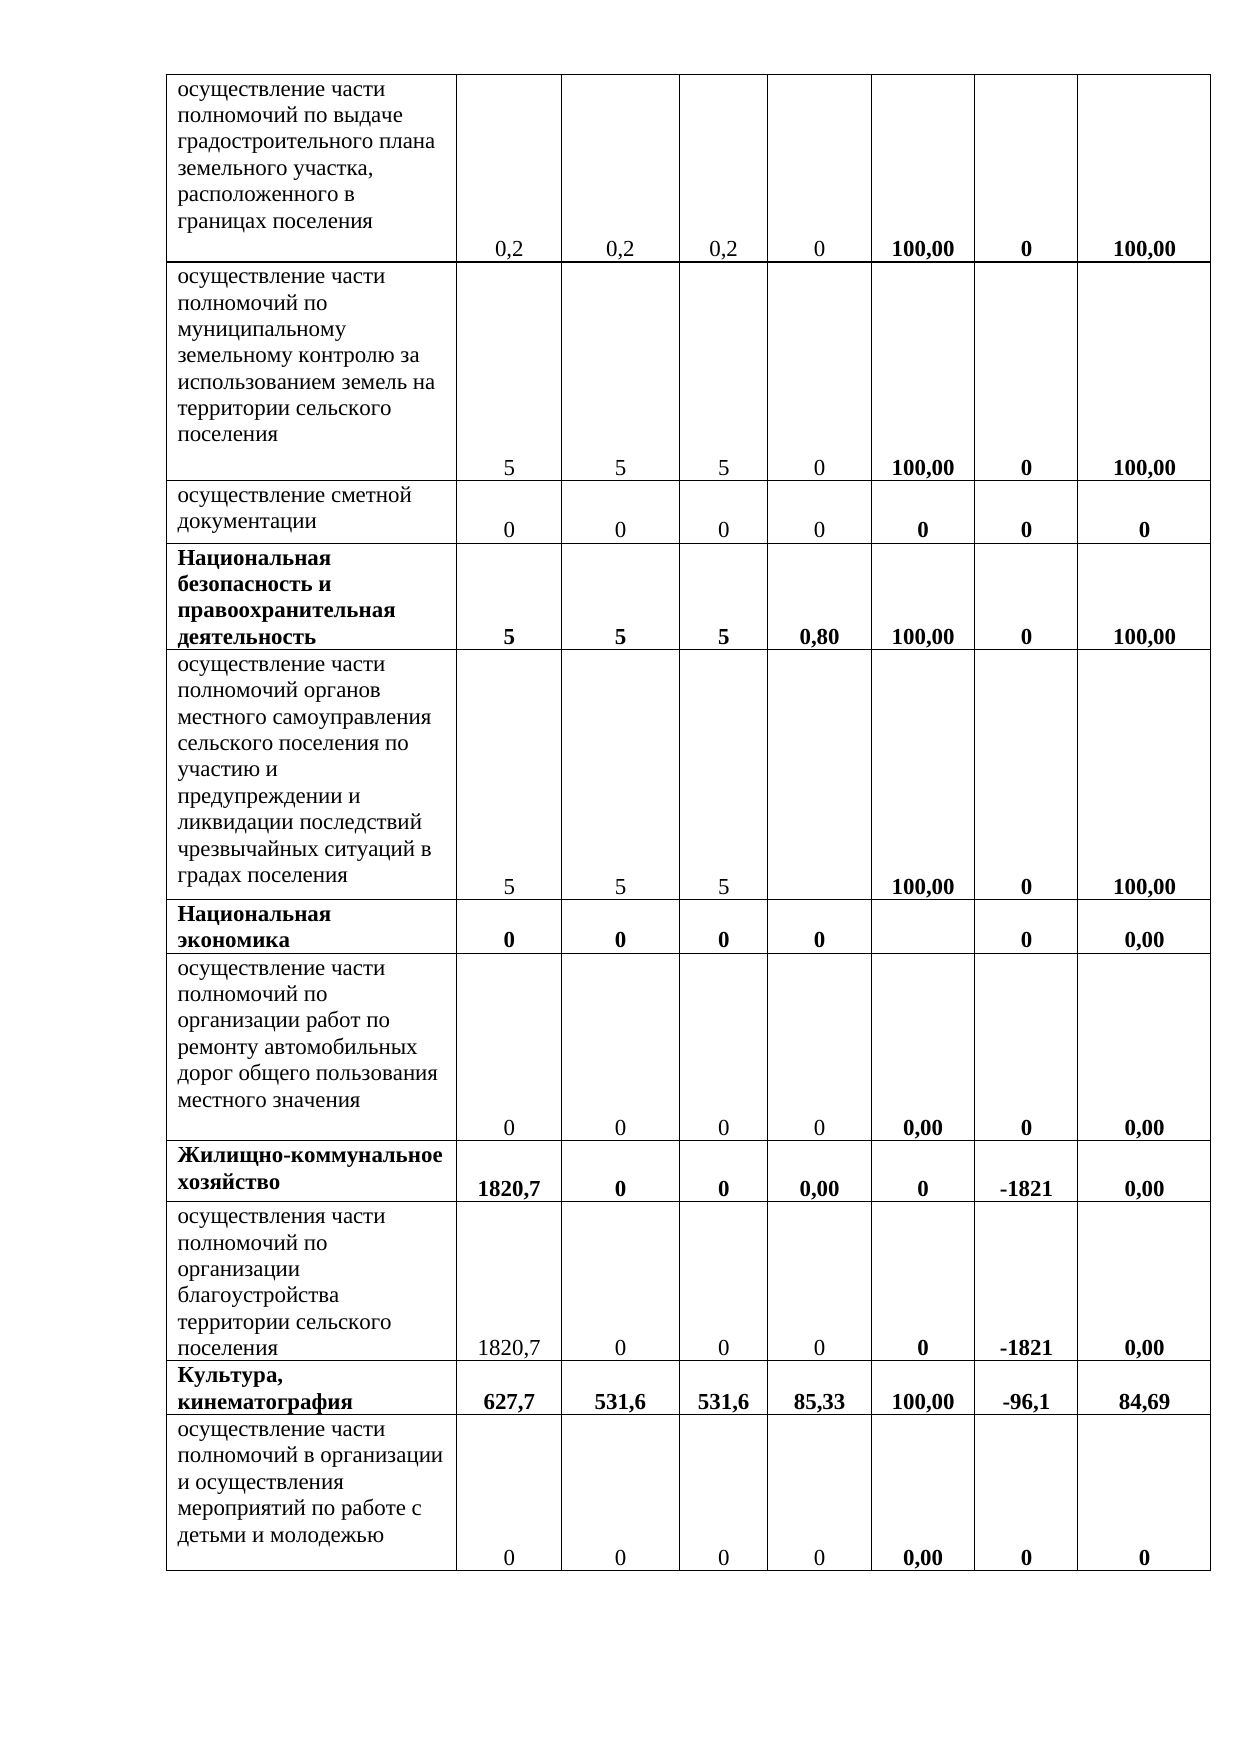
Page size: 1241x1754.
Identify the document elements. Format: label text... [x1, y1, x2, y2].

table_cell Национальная безопасность и правоохранительная деятельность [167, 544, 456, 649]
table_cell 100,00 [1078, 75, 1210, 261]
table_cell 100,00 [872, 263, 974, 480]
table_cell Жилищно-коммунальное хозяйство [167, 1141, 456, 1201]
table_cell Национальная экономика [167, 900, 456, 953]
table_cell 0 [975, 954, 1077, 1140]
table_cell 0,00 [1078, 1202, 1210, 1360]
table_cell -96,1 [975, 1361, 1077, 1414]
table_cell 0 [562, 481, 679, 543]
table_cell 0,2 [680, 75, 767, 261]
table_cell 100,00 [1078, 263, 1210, 480]
table_cell -1821 [975, 1141, 1077, 1201]
table_cell 0 [872, 481, 974, 543]
table_cell 0 [562, 1415, 679, 1570]
table_cell 0,00 [872, 954, 974, 1140]
table_cell 0 [768, 1202, 871, 1360]
table_cell 0 [457, 954, 561, 1140]
table_cell 0 [768, 1415, 871, 1570]
table_cell 0 [768, 900, 871, 953]
table_cell осуществление части полномочий в организации и осуществления мероприятий по работе с детьми и молодежью [167, 1415, 456, 1570]
table_cell Культура, кинематография [167, 1361, 456, 1414]
table_cell 5 [562, 544, 679, 649]
table_cell 0 [975, 650, 1077, 899]
table_cell 0 [975, 75, 1077, 261]
table_cell 0 [680, 481, 767, 543]
table_cell 0 [872, 1202, 974, 1360]
table_cell 0,00 [872, 1415, 974, 1570]
table_cell 0,00 [1078, 900, 1210, 953]
table_cell 100,00 [872, 650, 974, 899]
table_cell 0,80 [768, 544, 871, 649]
table_cell 5 [680, 263, 767, 480]
table_cell 0,2 [457, 75, 561, 261]
table_cell 0 [457, 481, 561, 543]
table_cell 0 [680, 1415, 767, 1570]
table_cell 0 [975, 544, 1077, 649]
table_cell 0 [975, 900, 1077, 953]
table_cell [872, 900, 974, 953]
table_cell 627,7 [457, 1361, 561, 1414]
table_cell 100,00 [872, 1361, 974, 1414]
table_cell 5 [457, 650, 561, 899]
table_cell -1821 [975, 1202, 1077, 1360]
table_cell 0 [680, 954, 767, 1140]
table_cell 0 [768, 481, 871, 543]
table_cell осуществление части полномочий по муниципальному земельному контролю за использованием земель на территории сельского поселения [167, 263, 456, 480]
table_cell 0 [768, 954, 871, 1140]
table_cell 0 [680, 900, 767, 953]
table_cell 1820,7 [457, 1141, 561, 1201]
table_cell 0 [562, 900, 679, 953]
table_cell 5 [680, 544, 767, 649]
table_cell 0 [975, 481, 1077, 543]
table_cell 84,69 [1078, 1361, 1210, 1414]
table_cell 5 [562, 263, 679, 480]
table_cell 1820,7 [457, 1202, 561, 1360]
table_cell 531,6 [562, 1361, 679, 1414]
table_cell 100,00 [1078, 544, 1210, 649]
table_cell 0,00 [1078, 1141, 1210, 1201]
table_cell 0 [680, 1202, 767, 1360]
table_cell 100,00 [872, 75, 974, 261]
table_cell 100,00 [1078, 650, 1210, 899]
table_cell 100,00 [872, 544, 974, 649]
table_cell 0 [975, 263, 1077, 480]
table_cell 0 [457, 900, 561, 953]
table_cell [768, 650, 871, 899]
table_cell 0,00 [768, 1141, 871, 1201]
table_cell осуществление части полномочий органов местного самоуправления сельского поселения по участию и предупреждении и ликвидации последствий чрезвычайных ситуаций в градах поселения [167, 650, 456, 899]
table_cell 0 [768, 75, 871, 261]
table_cell осуществление части полномочий по организации работ по ремонту автомобильных дорог общего пользования местного значения [167, 954, 456, 1140]
table_cell 0,00 [1078, 954, 1210, 1140]
table_cell 0 [872, 1141, 974, 1201]
table_cell осуществление сметной документации [167, 481, 456, 543]
table_cell 5 [562, 650, 679, 899]
table_cell 0 [562, 1141, 679, 1201]
table_cell 85,33 [768, 1361, 871, 1414]
table_cell 0 [680, 1141, 767, 1201]
table_cell 5 [457, 263, 561, 480]
table_cell 0 [562, 1202, 679, 1360]
table_cell 5 [457, 544, 561, 649]
table_cell 0 [975, 1415, 1077, 1570]
table_cell 0,2 [562, 75, 679, 261]
table_cell 0 [562, 954, 679, 1140]
table_cell осуществление части полномочий по выдаче градостроительного плана земельного участка, расположенного в границах поселения [167, 75, 456, 261]
table_cell 0 [457, 1415, 561, 1570]
table_cell осуществления части полномочий по организации благоустройства территории сельского поселения [167, 1202, 456, 1360]
table_cell 0 [1078, 481, 1210, 543]
table_cell 531,6 [680, 1361, 767, 1414]
table_cell 0 [1078, 1415, 1210, 1570]
table_cell 5 [680, 650, 767, 899]
table_cell 0 [768, 263, 871, 480]
